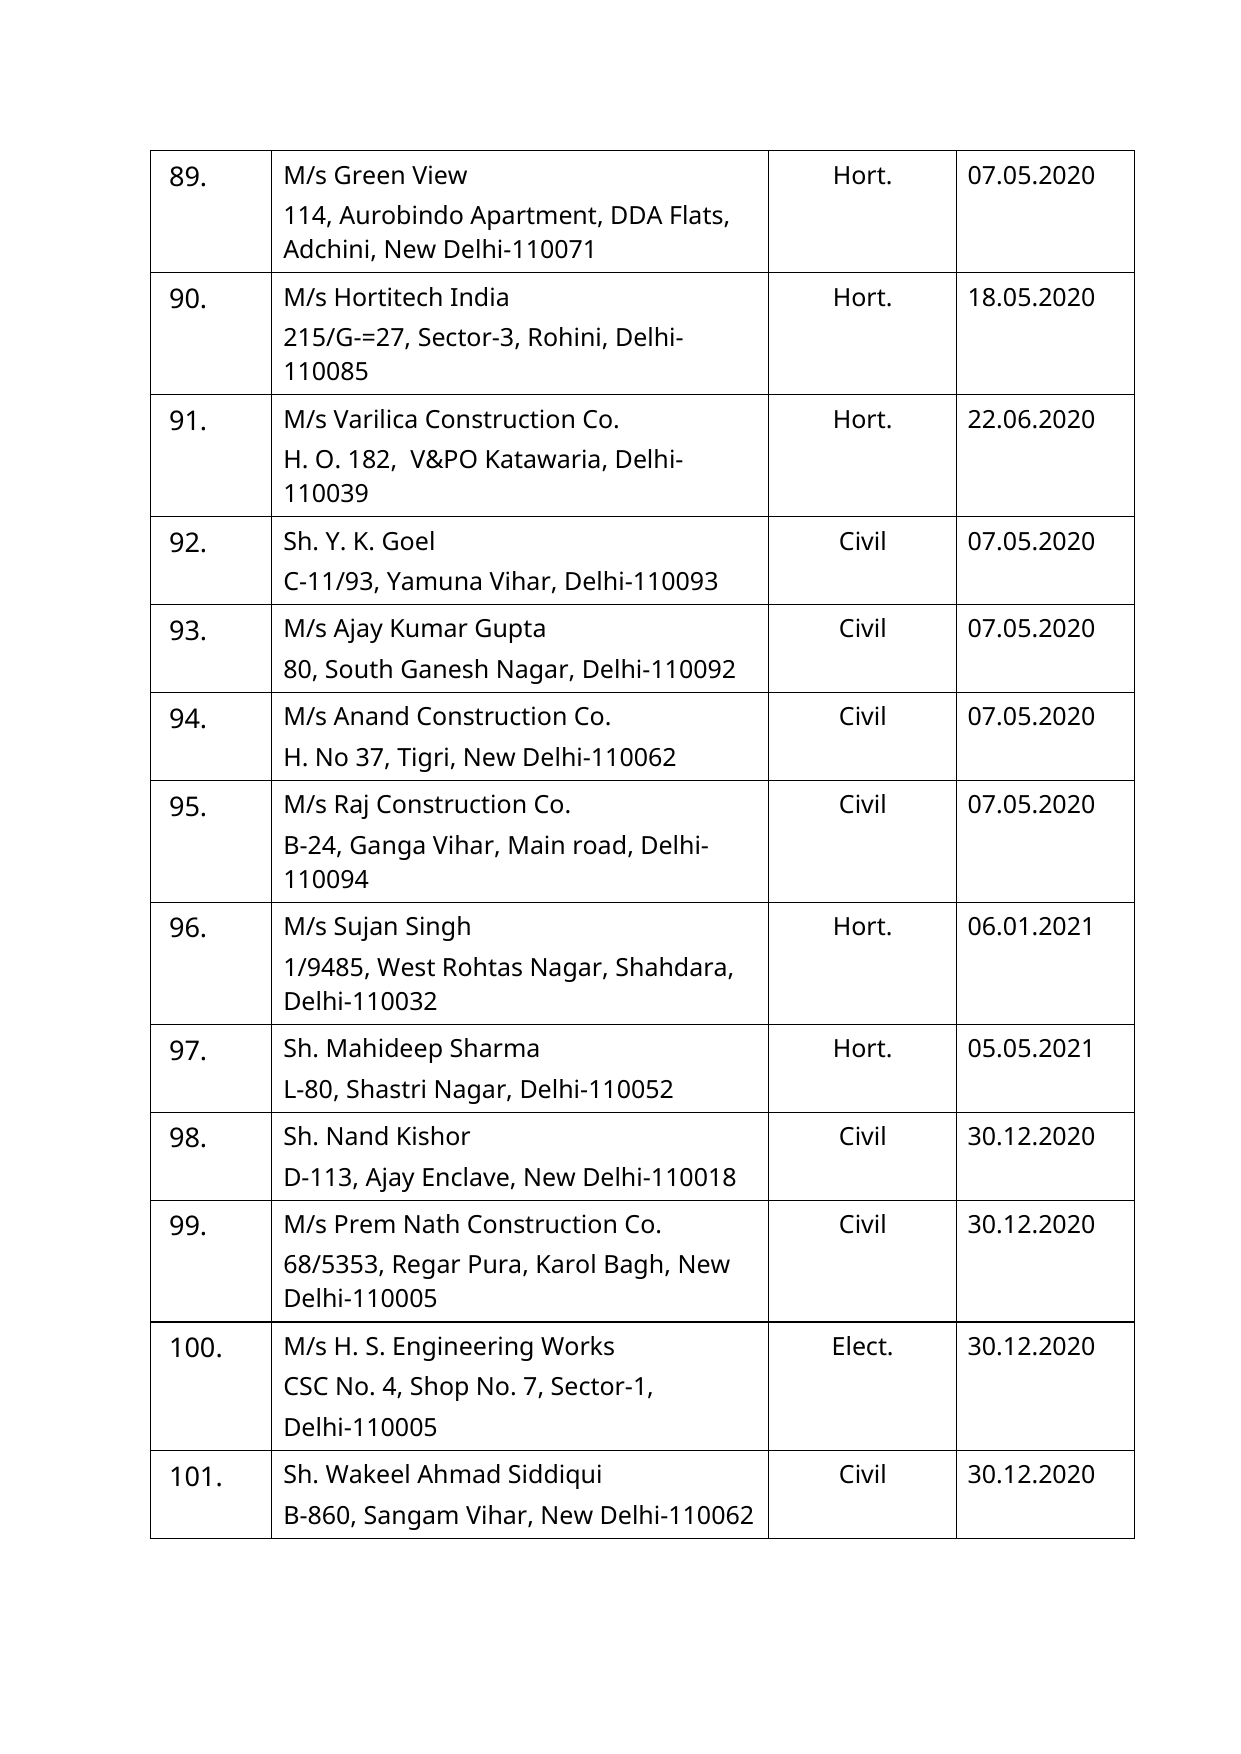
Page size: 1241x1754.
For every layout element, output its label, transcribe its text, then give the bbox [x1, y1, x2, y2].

table_cell M/s H. S. Engineering Works CSC No. 4, Shop No. 7, Sector-1, Delhi-110005 [272, 1323, 768, 1450]
table_cell [151, 781, 271, 902]
table_cell Civil [769, 781, 956, 902]
table_cell Hort. [769, 1025, 956, 1112]
table_cell 30.12.2020 [957, 1451, 1134, 1538]
table_cell [151, 1323, 271, 1450]
table_cell 22.06.2020 [957, 395, 1134, 516]
table_cell [151, 517, 271, 604]
table_cell M/s Green View 114, Aurobindo Apartment, DDA Flats, Adchini, New Delhi-110071 [272, 151, 768, 272]
table_cell Hort. [769, 273, 956, 394]
table_cell [151, 1201, 271, 1321]
table_cell 07.05.2020 [957, 781, 1134, 902]
table_cell [151, 151, 271, 272]
table_cell Civil [769, 693, 956, 780]
table_cell 07.05.2020 [957, 517, 1134, 604]
table_cell Civil [769, 1201, 956, 1321]
table_cell 06.01.2021 [957, 903, 1134, 1024]
table_cell 18.05.2020 [957, 273, 1134, 394]
table_cell Hort. [769, 903, 956, 1024]
table_cell Sh. Y. K. Goel C-11/93, Yamuna Vihar, Delhi-110093 [272, 517, 768, 604]
table_cell Civil [769, 605, 956, 692]
table_cell Sh. Wakeel Ahmad Siddiqui B-860, Sangam Vihar, New Delhi-110062 [272, 1451, 768, 1538]
table_cell 30.12.2020 [957, 1201, 1134, 1321]
table_cell 07.05.2020 [957, 605, 1134, 692]
table_cell [151, 1113, 271, 1199]
table_cell Sh. Nand Kishor D-113, Ajay Enclave, New Delhi-110018 [272, 1113, 768, 1199]
table_cell Hort. [769, 395, 956, 516]
table_cell Civil [769, 1451, 956, 1538]
table_cell M/s Anand Construction Co. H. No 37, Tigri, New Delhi-110062 [272, 693, 768, 780]
table_cell Hort. [769, 151, 956, 272]
table_cell 30.12.2020 [957, 1113, 1134, 1199]
table_cell 30.12.2020 [957, 1323, 1134, 1450]
table_cell 07.05.2020 [957, 151, 1134, 272]
table_cell M/s Ajay Kumar Gupta 80, South Ganesh Nagar, Delhi-110092 [272, 605, 768, 692]
table_cell [151, 693, 271, 780]
table_cell [151, 605, 271, 692]
table_cell 05.05.2021 [957, 1025, 1134, 1112]
table_cell M/s Hortitech India 215/G-=27, Sector-3, Rohini, Delhi-110085 [272, 273, 768, 394]
table_cell 07.05.2020 [957, 693, 1134, 780]
table_cell Elect. [769, 1323, 956, 1450]
table_cell Sh. Mahideep Sharma L-80, Shastri Nagar, Delhi-110052 [272, 1025, 768, 1112]
table_cell Civil [769, 1113, 956, 1199]
table_cell [151, 1025, 271, 1112]
table_cell M/s Varilica Construction Co. H. O. 182, V&PO Katawaria, Delhi-110039 [272, 395, 768, 516]
table_cell M/s Prem Nath Construction Co. 68/5353, Regar Pura, Karol Bagh, New Delhi-110005 [272, 1201, 768, 1321]
table_cell Civil [769, 517, 956, 604]
table_cell [151, 273, 271, 394]
table_cell [151, 1451, 271, 1538]
table_cell [151, 395, 271, 516]
table_cell [151, 903, 271, 1024]
table_cell M/s Sujan Singh 1/9485, West Rohtas Nagar, Shahdara, Delhi-110032 [272, 903, 768, 1024]
table_cell M/s Raj Construction Co. B-24, Ganga Vihar, Main road, Delhi-110094 [272, 781, 768, 902]
